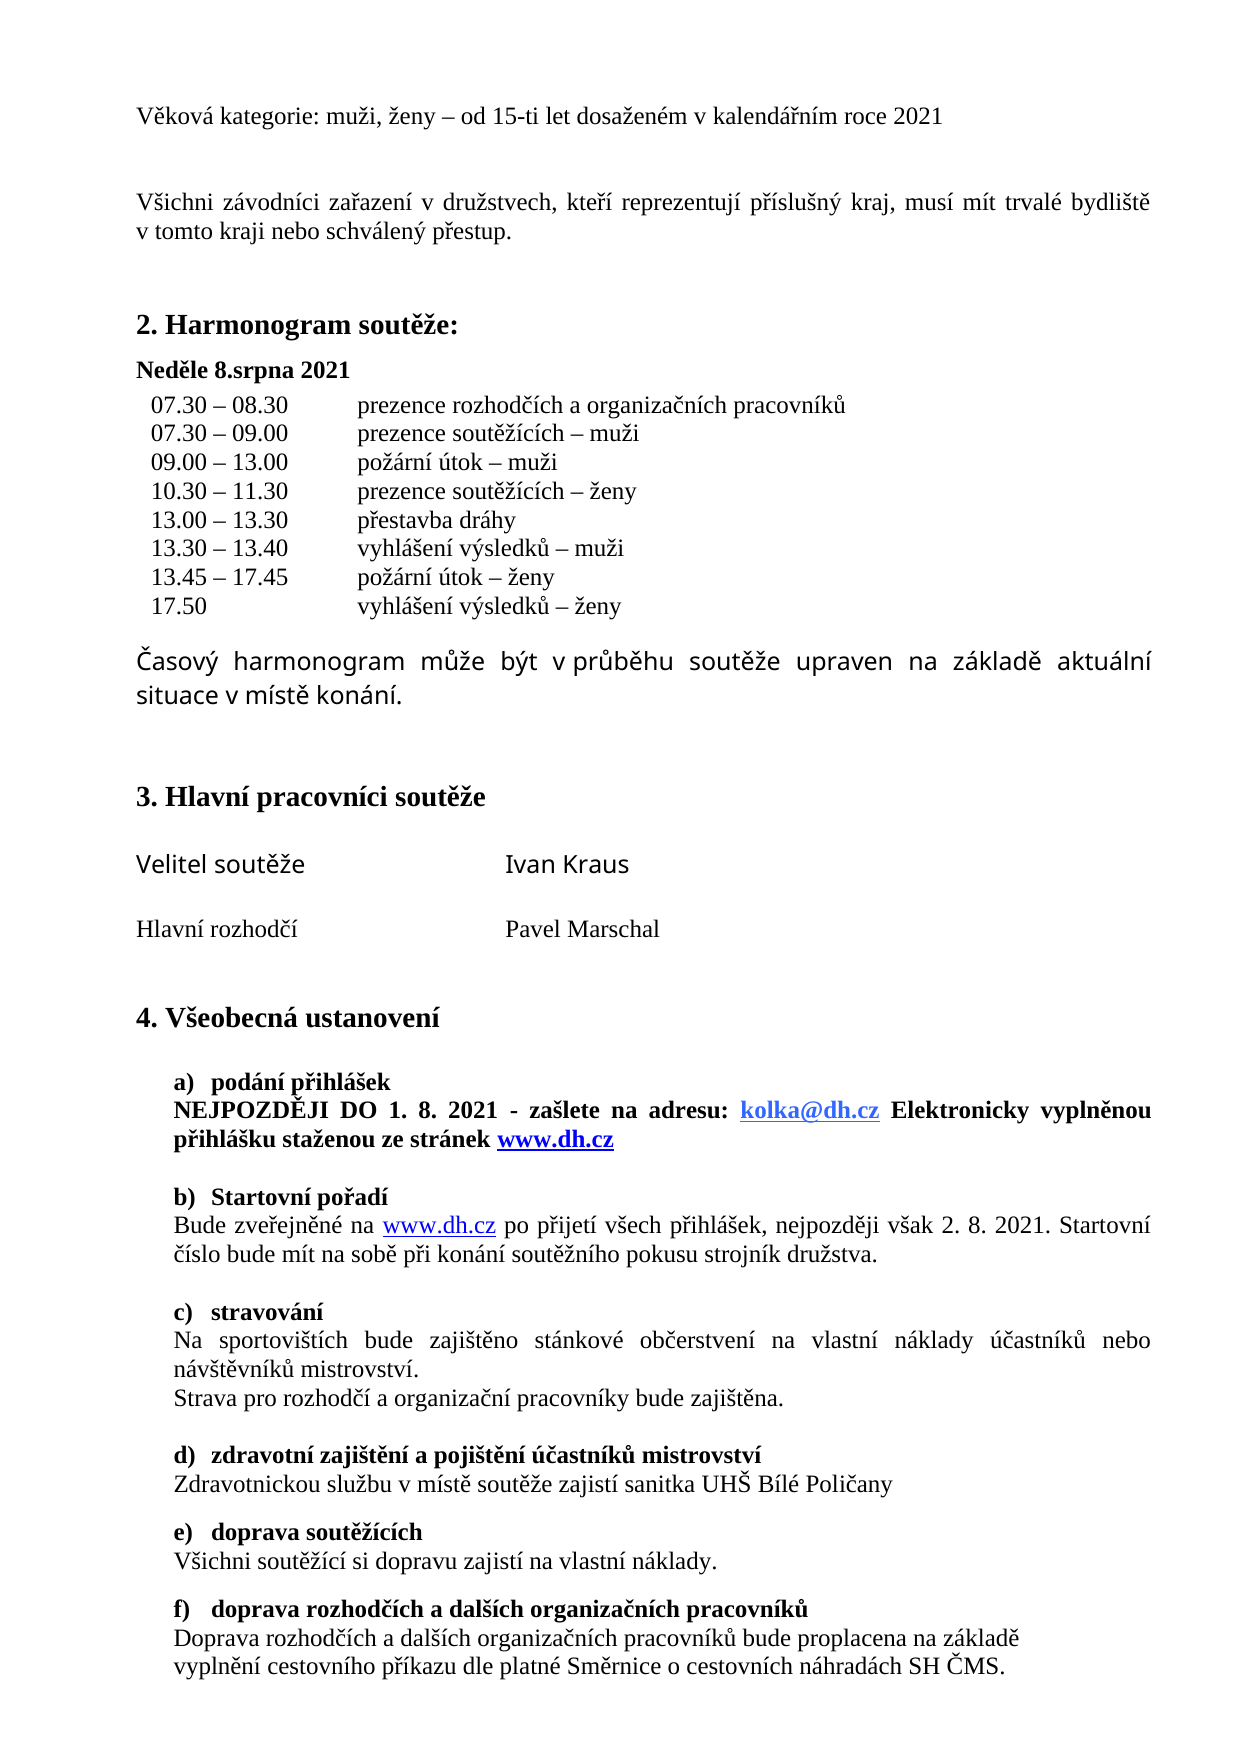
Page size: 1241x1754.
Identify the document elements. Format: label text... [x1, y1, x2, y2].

text Všichni soutěžící si dopravu zajistí na vlastní náklady. [136, 1546, 1152, 1575]
text 07.30 – 09.00 prezence soutěžících – muži [151, 418, 1152, 447]
list doprava rozhodčích a dalších organizačních pracovníků [173, 1594, 1152, 1623]
list doprava soutěžících [173, 1517, 1152, 1546]
text Zdravotnickou službu v místě soutěže zajistí sanitka UHŠ Bílé Poličany [173, 1469, 1152, 1498]
text Doprava rozhodčích a dalších organizačních pracovníků bude proplacena na základě [173, 1623, 1152, 1651]
text Časový harmonogram může být v průběhu soutěže upraven na základě aktuální situace v místě konání. [136, 644, 1152, 712]
text 13.30 – 13.40 vyhlášení výsledků – muži [151, 533, 1152, 562]
list stravování [173, 1297, 1152, 1326]
text Velitel soutěže Ivan Kraus [136, 847, 1152, 881]
text vyplnění cestovního příkazu dle platné Směrnice o cestovních náhradách SH ČMS. [136, 1651, 1152, 1680]
text Neděle 8.srpna 2021 [136, 355, 1152, 383]
text 3. Hlavní pracovníci soutěže [136, 779, 1152, 813]
text 4. Všeobecná ustanovení [136, 1000, 1152, 1033]
text Všichni závodníci zařazení v družstvech, kteří reprezentují příslušný kraj, musí mít trvalé bydliště v tomto kraji nebo schválený přestup. [136, 187, 1152, 244]
text Na sportovištích bude zajištěno stánkové občerstvení na vlastní náklady účastníků nebo návštěvníků mistrovství. [173, 1326, 1152, 1383]
text Věková kategorie: muži, ženy – od 15-ti let dosaženém v kalendářním roce 2021 [136, 101, 1152, 129]
text 2. Harmonogram soutěže: [136, 307, 1152, 340]
list zdravotní zajištění a pojištění účastníků mistrovství [173, 1441, 1152, 1469]
text 09.00 – 13.00 požární útok – muži [151, 447, 1152, 476]
text 13.45 – 17.45 požární útok – ženy [151, 562, 1152, 591]
list podání přihlášek [173, 1067, 1152, 1096]
text Strava pro rozhodčí a organizační pracovníky bude zajištěna. [136, 1383, 1152, 1412]
list Startovní pořadí [173, 1182, 1152, 1211]
text 17.50 vyhlášení výsledků – ženy [151, 591, 1152, 620]
text 10.30 – 11.30 prezence soutěžících – ženy [151, 476, 1152, 505]
text 07.30 – 08.30 prezence rozhodčích a organizačních pracovníků [151, 390, 1152, 418]
text 13.00 – 13.30 přestavba dráhy [151, 505, 1152, 533]
text Bude zveřejněné na www.dh.cz po přijetí všech přihlášek, nejpozději však 2. 8. 2021. Startovní číslo bude mít na sobě při konání soutěžního pokusu strojník družstva. [173, 1211, 1152, 1268]
text Hlavní rozhodčí Pavel Marschal [136, 914, 1152, 943]
text NEJPOZDĚJI DO 1. 8. 2021 - zašlete na adresu: kolka@dh.cz Elektronicky vyplněnou přihlášku staženou ze stránek www.dh.cz [173, 1096, 1152, 1153]
